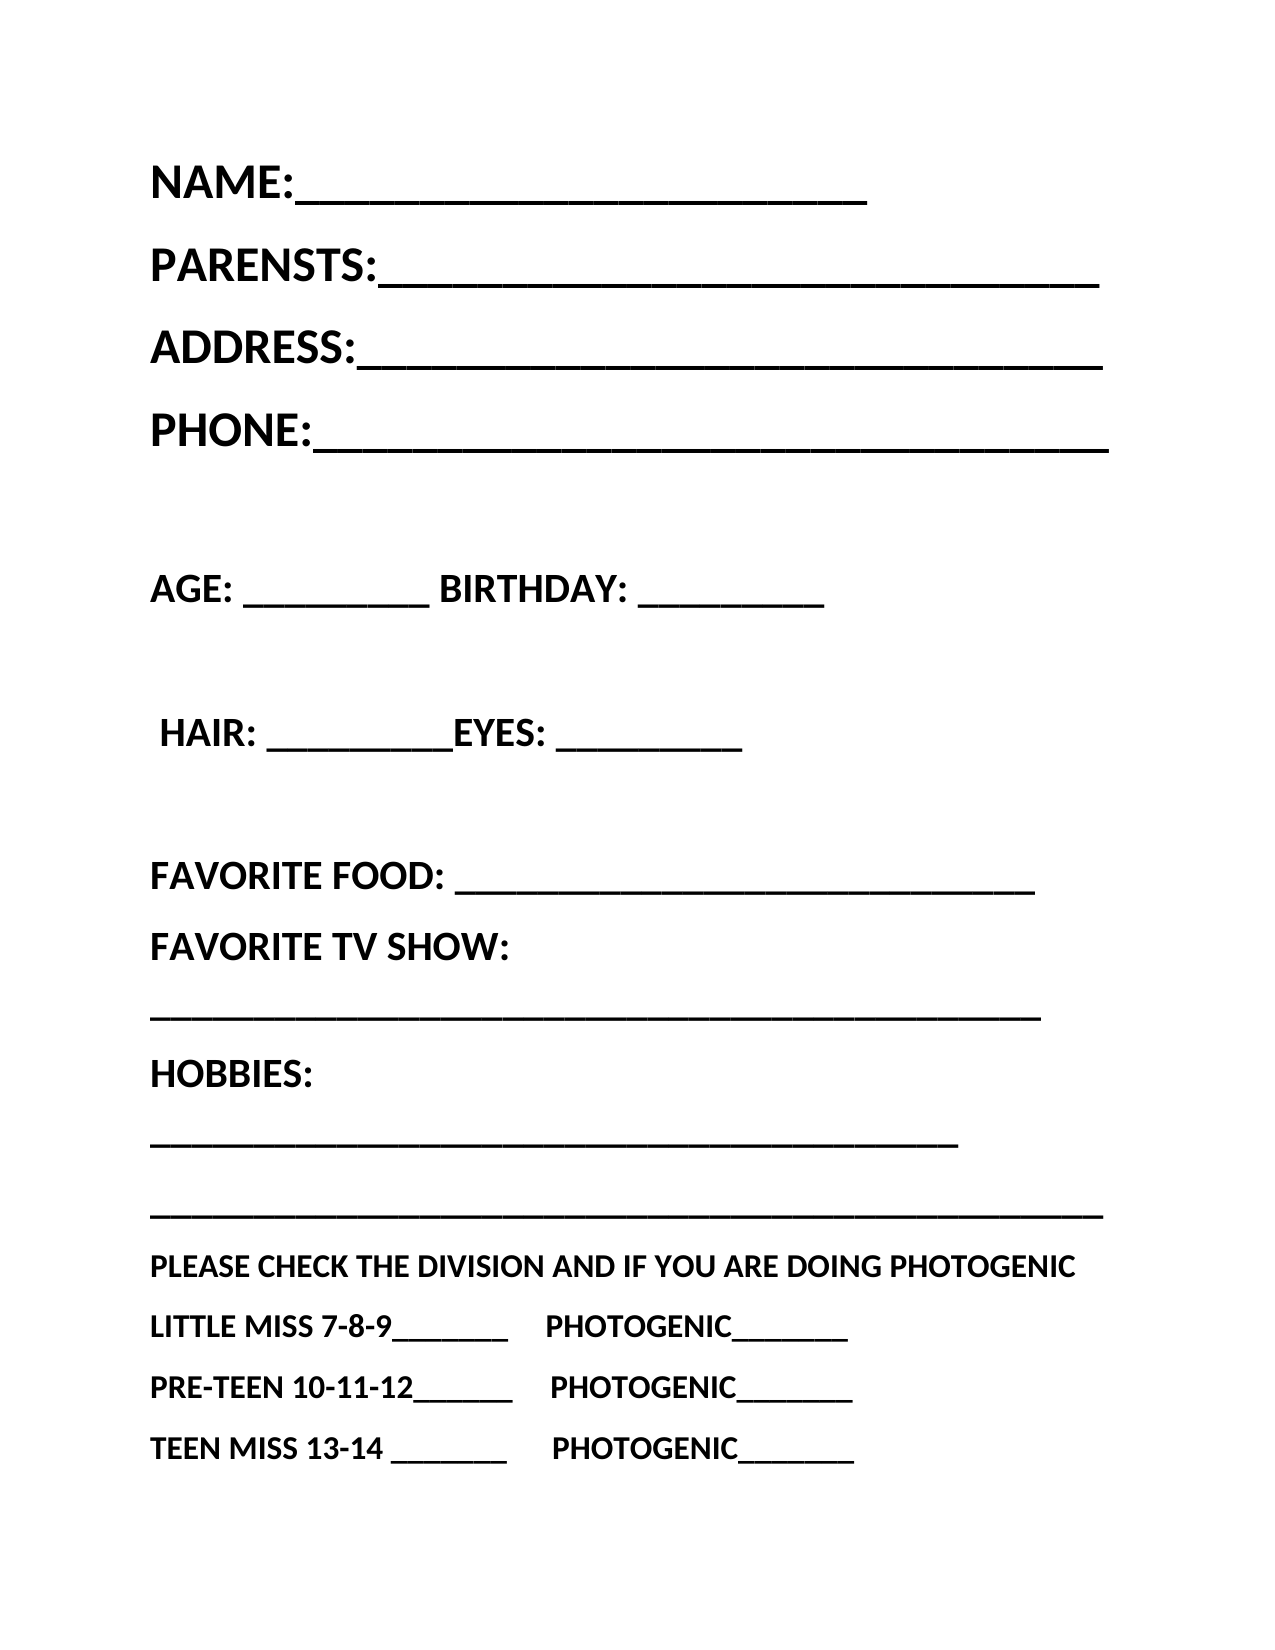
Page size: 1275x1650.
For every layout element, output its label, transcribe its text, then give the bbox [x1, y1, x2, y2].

text TEEN MISS 13-14 _______ PHOTOGENIC_______ [150, 1427, 1125, 1467]
text PHONE:________________________________ [150, 397, 1125, 458]
text FAVORITE FOOD: ____________________________ [150, 849, 1125, 899]
text PARENSTS:_____________________________ [150, 232, 1125, 293]
text PLEASE CHECK THE DIVISION AND IF YOU ARE DOING PHOTOGENIC [150, 1245, 1125, 1286]
text NAME:_______________________ [150, 150, 1125, 211]
text FAVORITE TV SHOW: ___________________________________________ [150, 920, 1125, 1026]
text ______________________________________________ [150, 1173, 1125, 1224]
text HOBBIES: _______________________________________ [150, 1047, 1125, 1152]
text ADDRESS:______________________________ [150, 315, 1125, 376]
text HAIR: _________EYES: _________ [150, 706, 1125, 756]
text PRE-TEEN 10-11-12______ PHOTOGENIC_______ [150, 1366, 1125, 1407]
text AGE: _________ BIRTHDAY: _________ [150, 562, 1125, 613]
text LITTLE MISS 7-8-9_______ PHOTOGENIC_______ [150, 1305, 1125, 1346]
